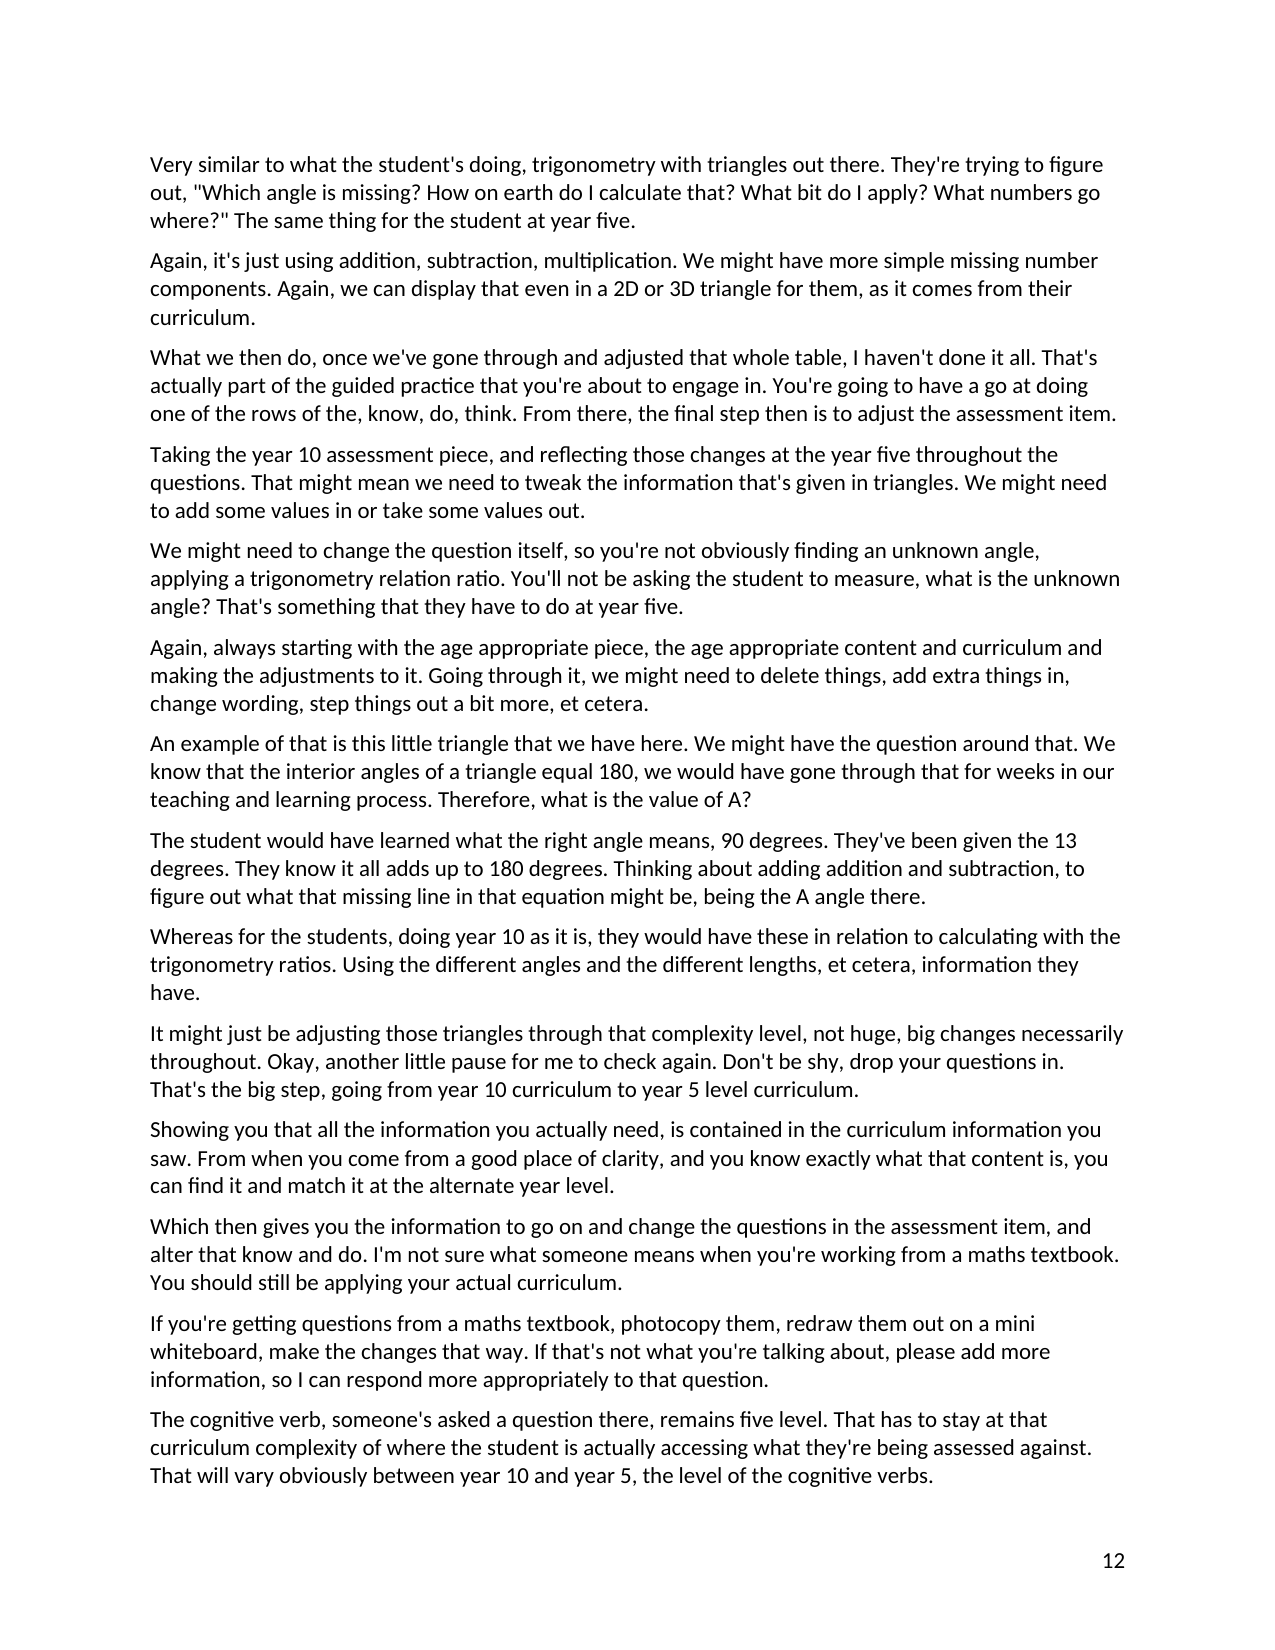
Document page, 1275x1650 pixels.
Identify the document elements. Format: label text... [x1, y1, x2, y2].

text Showing you that all the information you actually need, is contained in the curriculum information you saw. From when you come from a good place of clarity, and you know exactly what that content is, you can find it and match it at the alternate year level. [150, 1116, 1125, 1200]
text The cognitive verb, someone's asked a question there, remains five level. That has to stay at that curriculum complexity of where the student is actually accessing what they're being assessed against. That will vary obviously between year 10 and year 5, the level of the cognitive verbs. [150, 1405, 1125, 1489]
text An example of that is this little triangle that we have here. We might have the question around that. We know that the interior angles of a triangle equal 180, we would have gone through that for weeks in our teaching and learning process. Therefore, what is the value of A? [150, 729, 1125, 813]
text Which then gives you the information to go on and change the questions in the assessment item, and alter that know and do. I'm not sure what someone means when you're working from a maths textbook. You should still be applying your actual curriculum. [150, 1212, 1125, 1296]
text Again, always starting with the age appropriate piece, the age appropriate content and curriculum and making the adjustments to it. Going through it, we might need to delete things, add extra things in, change wording, step things out a bit more, et cetera. [150, 633, 1125, 717]
text It might just be adjusting those triangles through that complexity level, not huge, big changes necessarily throughout. Okay, another little pause for me to check again. Don't be shy, drop your questions in. That's the big step, going from year 10 curriculum to year 5 level curriculum. [150, 1019, 1125, 1103]
text What we then do, once we've gone through and adjusted that whole table, I haven't done it all. That's actually part of the guided practice that you're about to engage in. You're going to have a go at doing one of the rows of the, know, do, think. From there, the final step then is to adjust the assessment item. [150, 343, 1125, 427]
text Taking the year 10 assessment piece, and reflecting those changes at the year five throughout the questions. That might mean we need to tweak the information that's given in triangles. We might need to add some values in or take some values out. [150, 440, 1125, 524]
text We might need to change the question itself, so you're not obviously finding an unknown angle, applying a trigonometry relation ratio. You'll not be asking the student to measure, what is the unknown angle? That's something that they have to do at year five. [150, 536, 1125, 620]
text The student would have learned what the right angle means, 90 degrees. They've been given the 13 degrees. They know it all adds up to 180 degrees. Thinking about adding addition and subtraction, to figure out what that missing line in that equation might be, being the A angle there. [150, 826, 1125, 910]
text If you're getting questions from a maths textbook, photocopy them, redraw them out on a mini whiteboard, make the changes that way. If that's not what you're talking about, please add more information, so I can respond more appropriately to that question. [150, 1309, 1125, 1393]
text Whereas for the students, doing year 10 as it is, they would have these in relation to calculating with the trigonometry ratios. Using the different angles and the different lengths, et cetera, information they have. [150, 922, 1125, 1007]
text Very similar to what the student's doing, trigonometry with triangles out there. They're trying to figure out, "Which angle is missing? How on earth do I calculate that? What bit do I apply? What numbers go where?" The same thing for the student at year five. [150, 150, 1125, 234]
text Again, it's just using addition, subtraction, multiplication. We might have more simple missing number components. Again, we can display that even in a 2D or 3D triangle for them, as it comes from their curriculum. [150, 247, 1125, 331]
